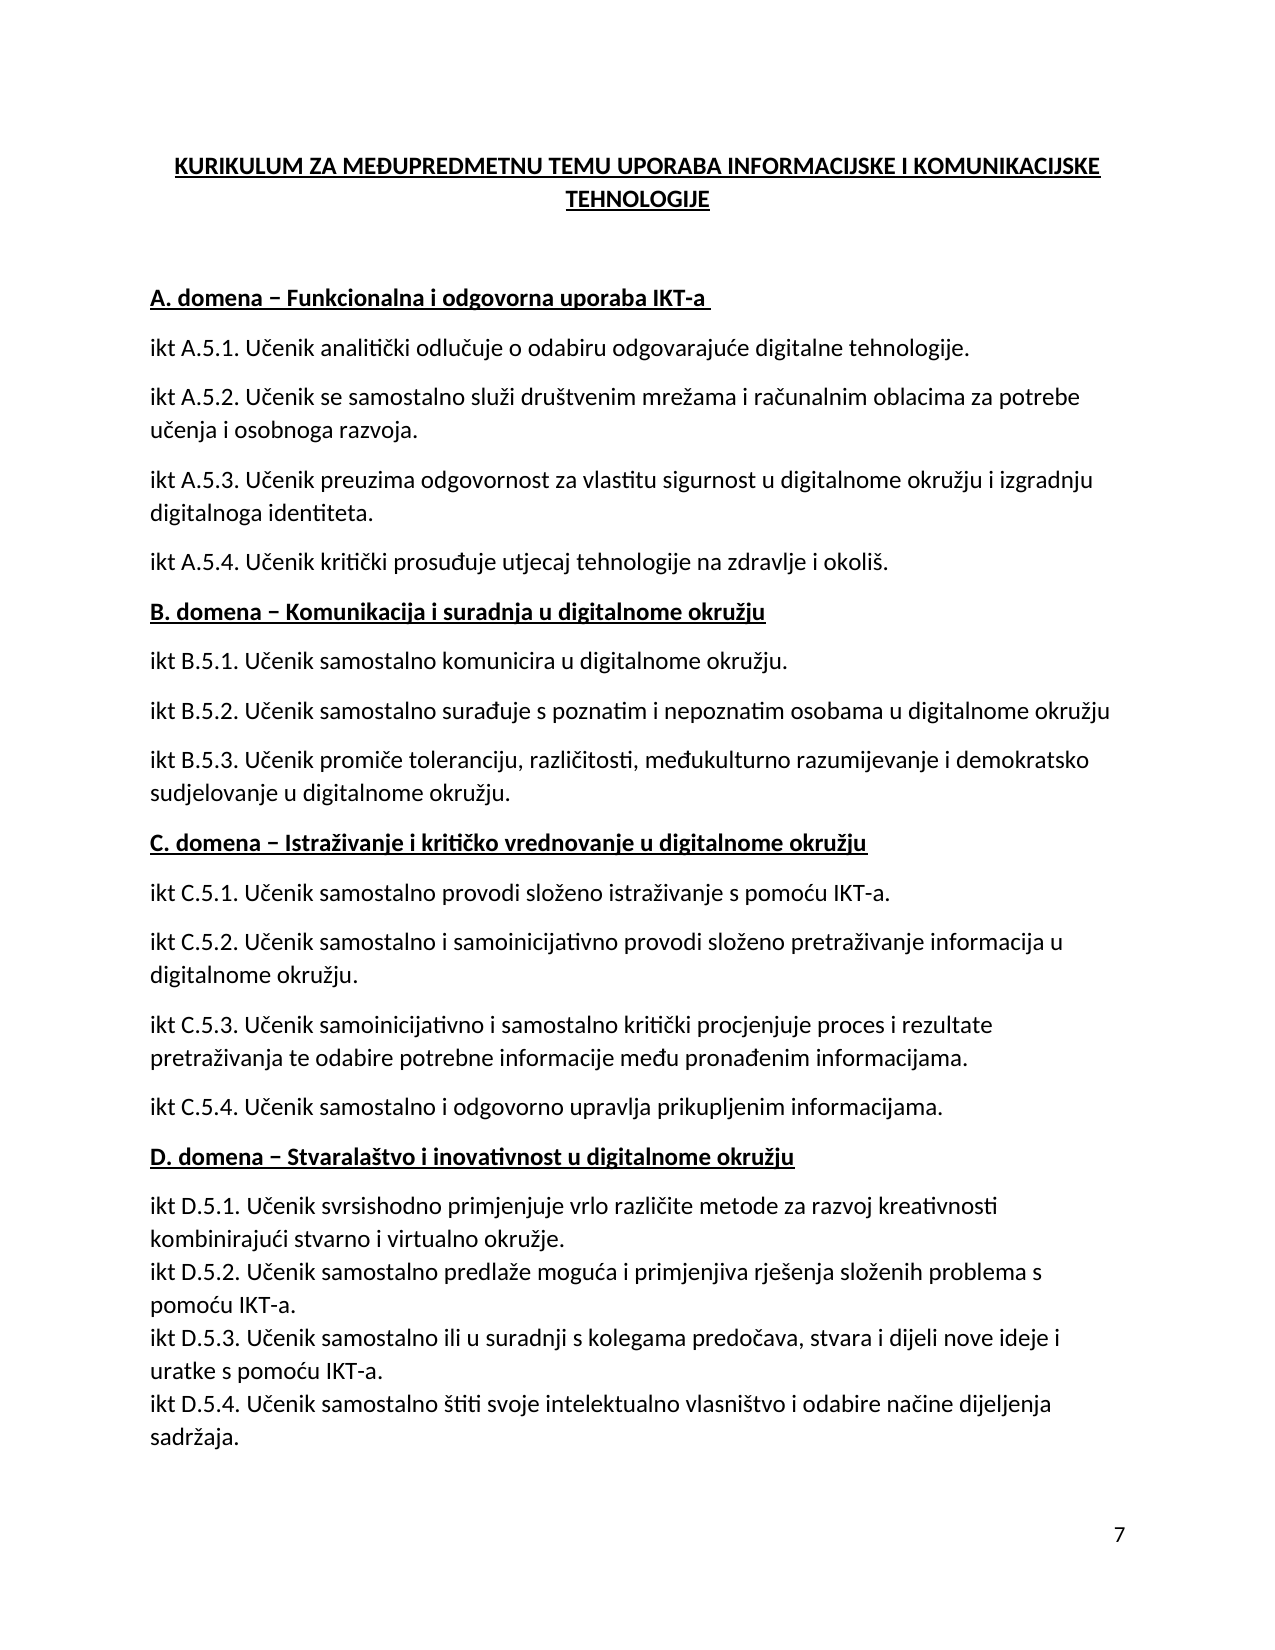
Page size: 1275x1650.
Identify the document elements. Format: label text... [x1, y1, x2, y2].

text ikt C.5.3. Učenik samoinicijativno i samostalno kritički procjenjuje proces i rezultate pretraživanja te odabire potrebne informacije među pronađenim informacijama. [150, 1009, 1125, 1072]
text ikt B.5.2. Učenik samostalno surađuje s poznatim i nepoznatim osobama u digitalnome okružju [150, 695, 1125, 726]
text ikt A.5.2. Učenik se samostalno služi društvenim mrežama i računalnim oblacima za potrebe učenja i osobnoga razvoja. [150, 381, 1125, 445]
text A. domena − Funkcionalna i odgovorna uporaba IKT-a [150, 282, 1125, 313]
text ikt A.5.4. Učenik kritički prosuđuje utjecaj tehnologije na zdravlje i okoliš. [150, 546, 1125, 577]
text ikt D.5.4. Učenik samostalno štiti svoje intelektualno vlasništvo i odabire načine dijeljenja sadržaja. [150, 1388, 1125, 1451]
text KURIKULUM ZA MEĐUPREDMETNU TEMU UPORABA INFORMACIJSKE I KOMUNIKACIJSKE TEHNOLOGIJE [150, 150, 1125, 213]
text ikt C.5.4. Učenik samostalno i odgovorno upravlja prikupljenim informacijama. [150, 1091, 1125, 1122]
text ikt C.5.2. Učenik samostalno i samoinicijativno provodi složeno pretraživanje informacija u digitalnome okružju. [150, 926, 1125, 990]
text ikt A.5.3. Učenik preuzima odgovornost za vlastitu sigurnost u digitalnome okružju i izgradnju digitalnoga identiteta. [150, 464, 1125, 527]
text ikt D.5.2. Učenik samostalno predlaže moguća i primjenjiva rješenja složenih problema s pomoću IKT-a. [150, 1256, 1125, 1320]
text C. domena − Istraživanje i kritičko vrednovanje u digitalnome okružju [150, 827, 1125, 858]
text ikt D.5.3. Učenik samostalno ili u suradnji s kolegama predočava, stvara i dijeli nove ideje i uratke s pomoću IKT-a. [150, 1322, 1125, 1386]
text ikt C.5.1. Učenik samostalno provodi složeno istraživanje s pomoću IKT-a. [150, 877, 1125, 907]
text ikt B.5.3. Učenik promiče toleranciju, različitosti, međukulturno razumijevanje i demokratsko sudjelovanje u digitalnome okružju. [150, 744, 1125, 808]
text ikt D.5.1. Učenik svrsishodno primjenjuje vrlo različite metode za razvoj kreativnosti kombinirajući stvarno i virtualno okružje. [150, 1190, 1125, 1254]
text ikt A.5.1. Učenik analitički odlučuje o odabiru odgovarajuće digitalne tehnologije. [150, 332, 1125, 362]
text D. domena − Stvaralaštvo i inovativnost u digitalnome okružju [150, 1141, 1125, 1171]
text B. domena − Komunikacija i suradnja u digitalnome okružju [150, 596, 1125, 626]
text ikt B.5.1. Učenik samostalno komunicira u digitalnome okružju. [150, 645, 1125, 676]
